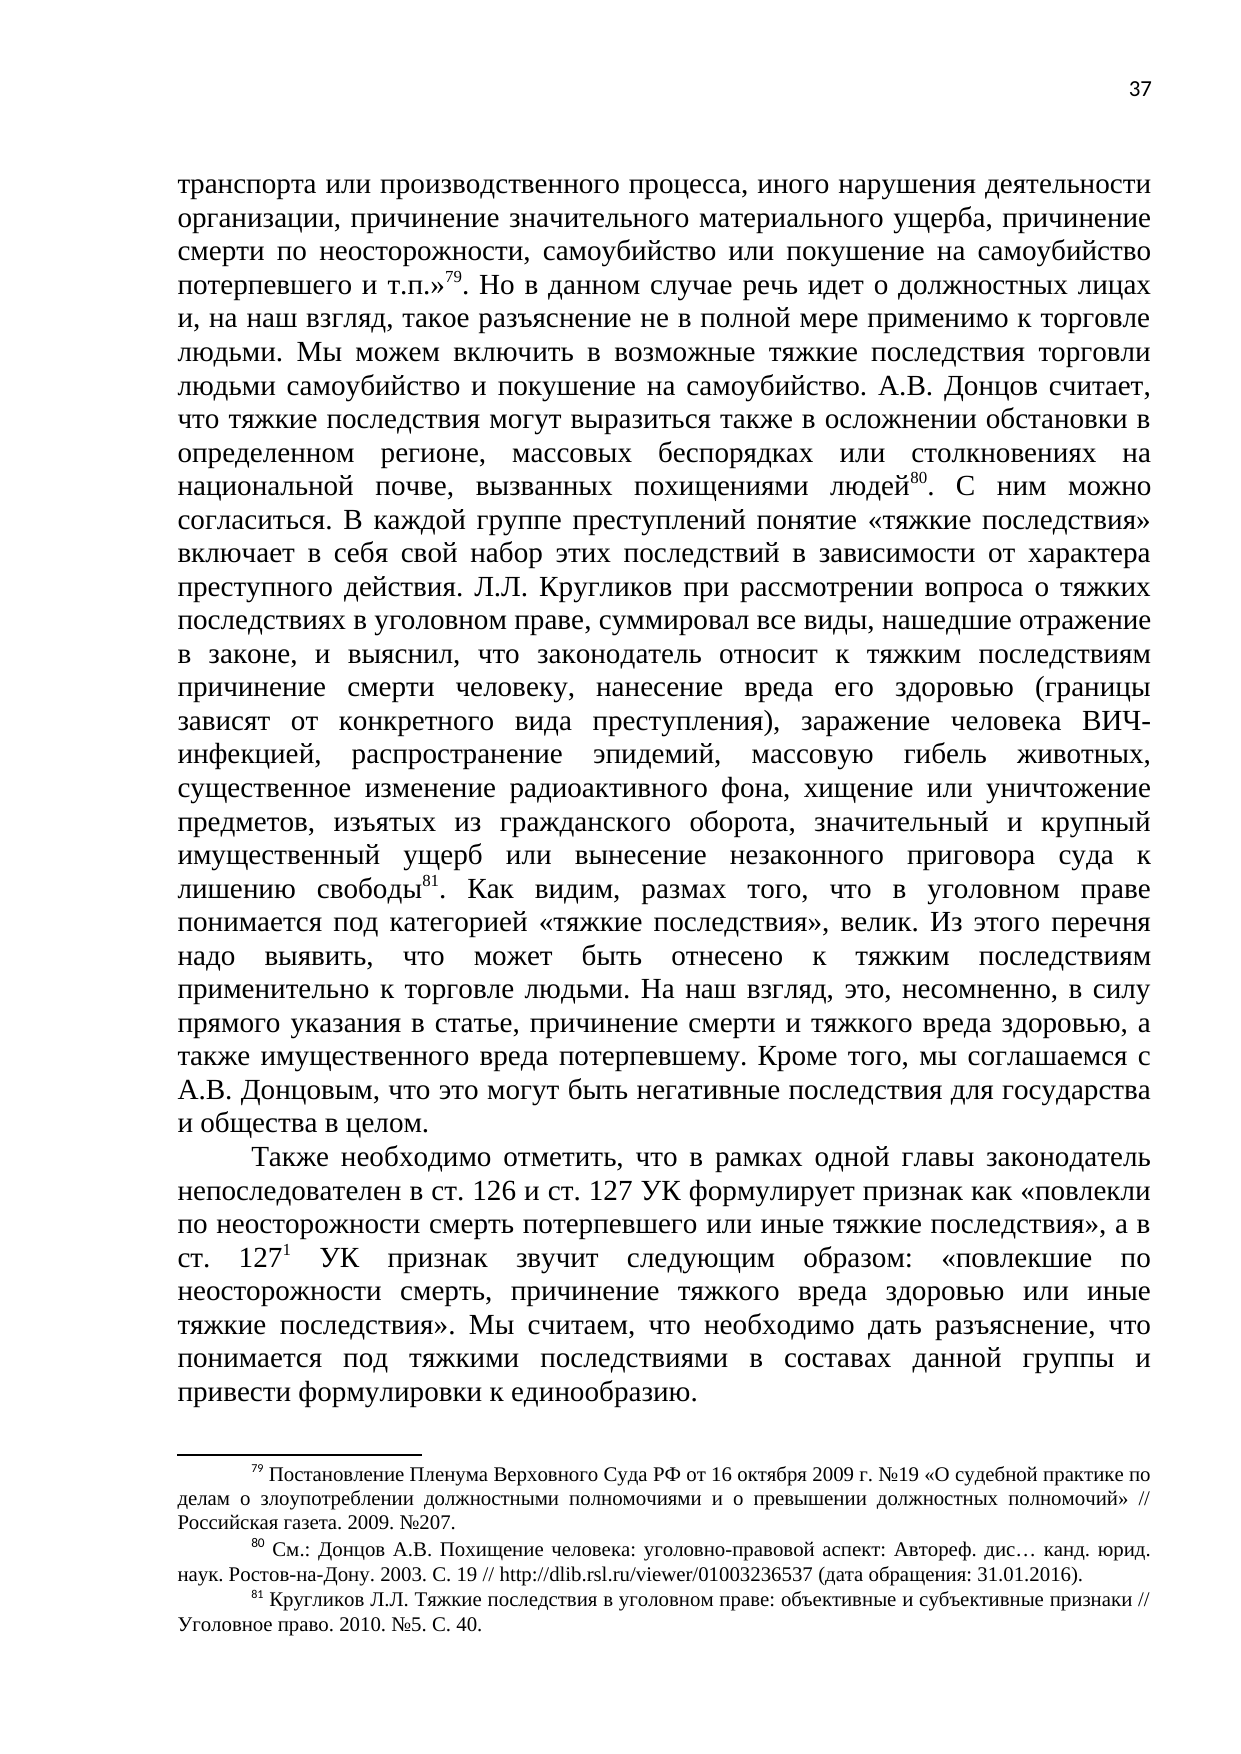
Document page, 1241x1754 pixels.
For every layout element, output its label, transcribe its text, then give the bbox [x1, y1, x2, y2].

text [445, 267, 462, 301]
text Также необходимо отметить, что в рамках одной главы законодатель непоследователен в ст. 126 и ст. 127 УК формулирует признак как «повлекли по неосторожности смерть потерпевшего или иные тяжкие последствия», а в ст. 1271 УК признак звучит следующим образом: «повлекшие по неосторожности смерть, причинение тяжкого вреда здоровью или иные тяжкие последствия». Мы считаем, что необходимо дать разъяснение, что понимается под тяжкими последствиями в составах данной группы и привести формулировки к единообразию. [177, 1139, 1152, 1407]
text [177, 401, 1152, 1139]
